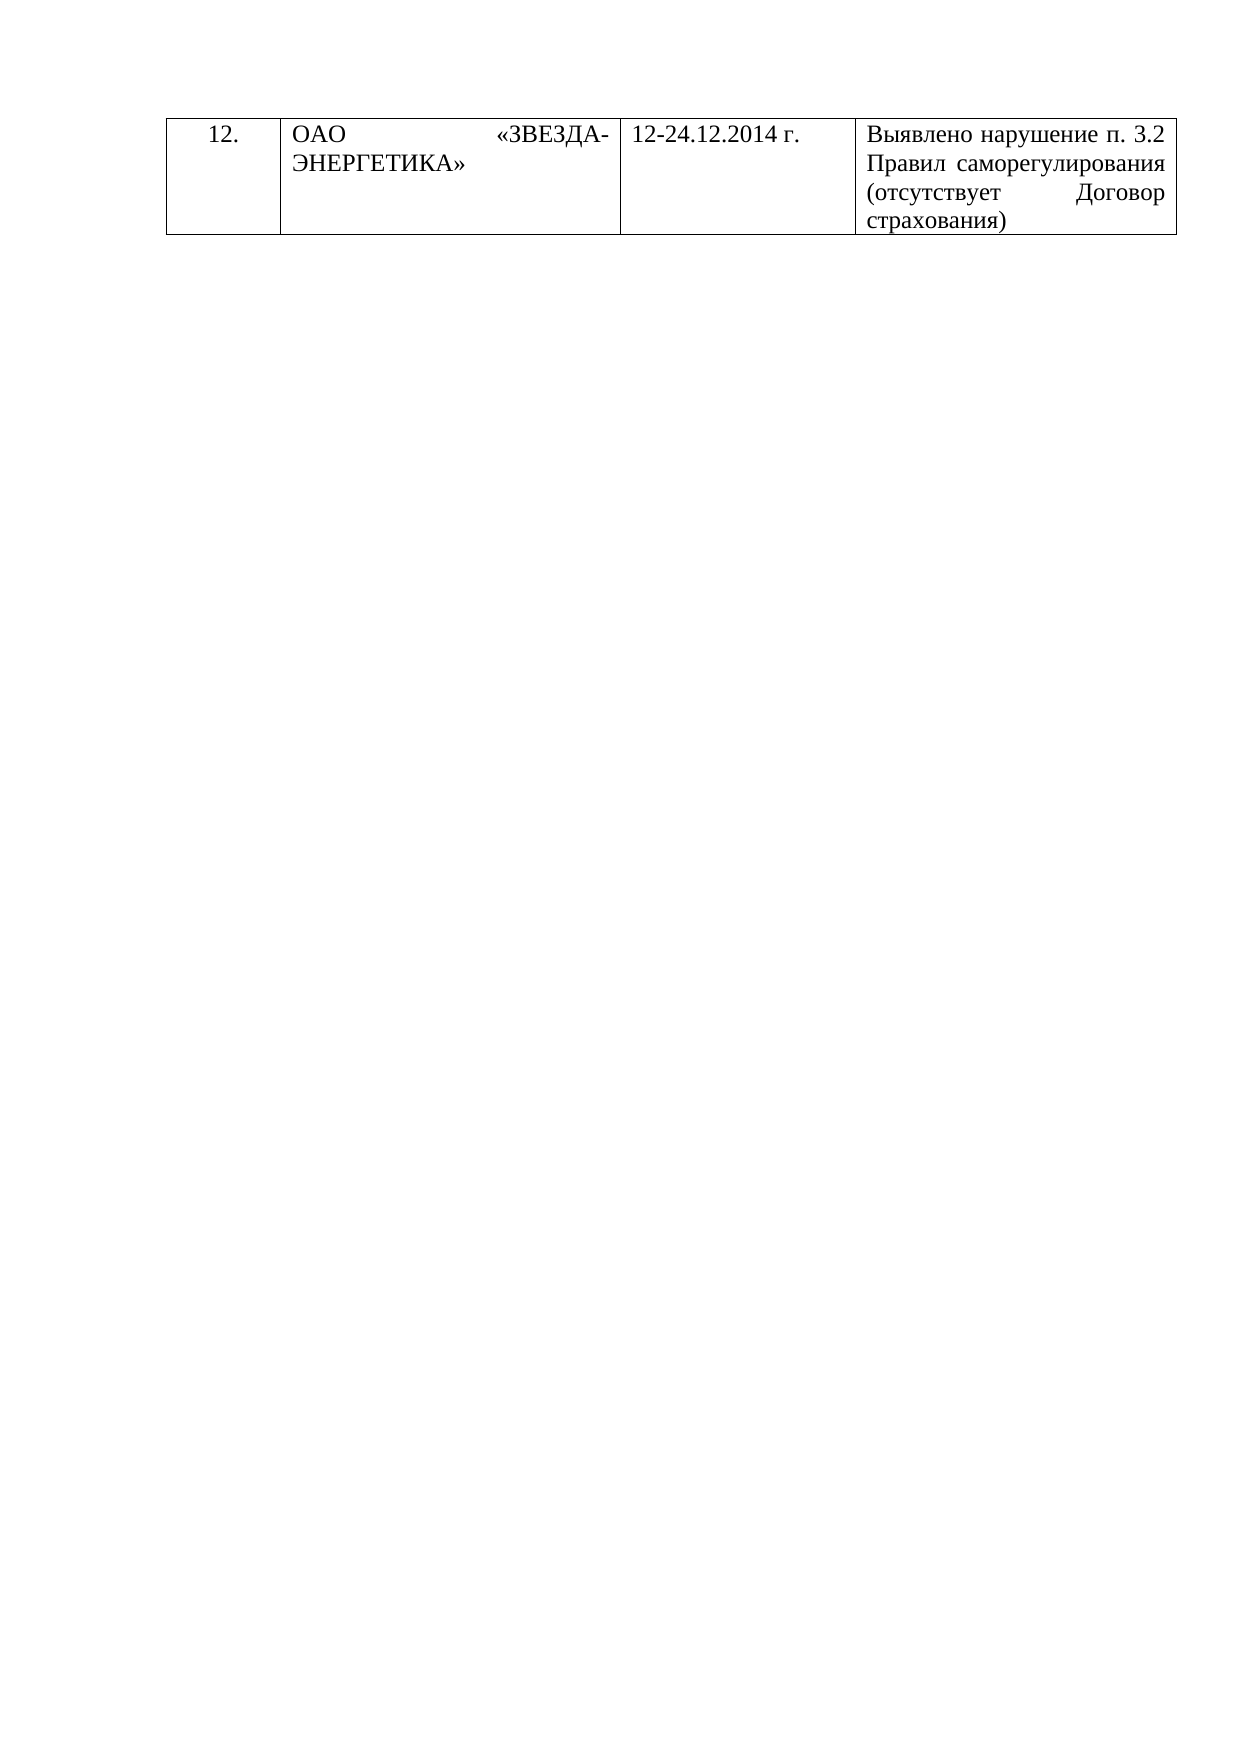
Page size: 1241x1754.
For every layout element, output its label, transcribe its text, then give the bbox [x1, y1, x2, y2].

table_cell 12. [167, 119, 280, 234]
table_cell ОАО «ЗВЕЗДА-ЭНЕРГЕТИКА» [281, 119, 620, 234]
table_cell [856, 119, 1176, 234]
table_cell 12-24.12.2014 г. [621, 119, 855, 234]
